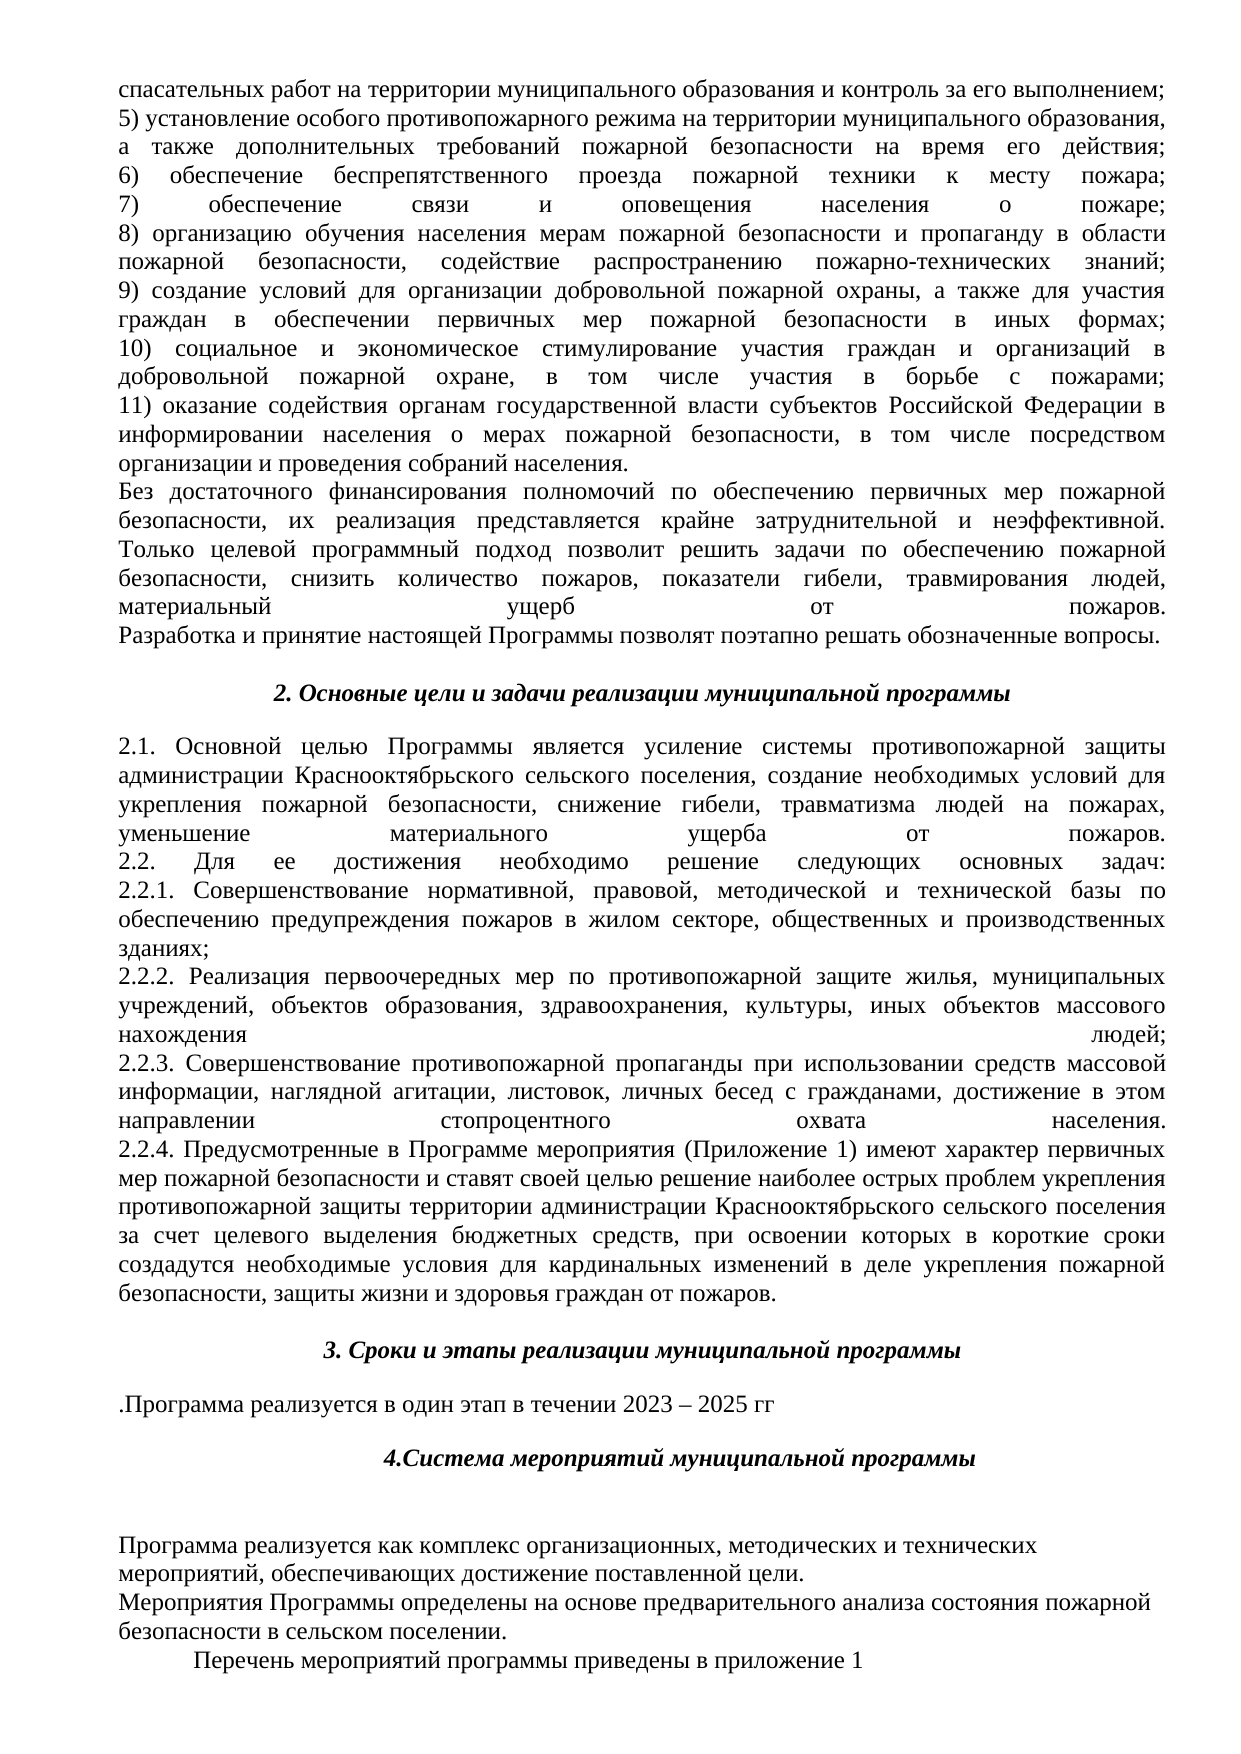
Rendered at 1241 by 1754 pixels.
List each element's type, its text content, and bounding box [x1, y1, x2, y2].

list 4.Система мероприятий муниципальной программы [193, 1443, 1167, 1472]
text Без достаточного финансирования полномочий по обеспечению первичных мер пожарной безопасности, их реализация представляется крайне затруднительной и неэффективной. Только целевой программный подход позволит решить задачи по обеспечению пожарной безопасности, снизить количество пожаров, показатели гибели, травмирования людей, материальный ущерб от пожаров. Разработка и принятие настоящей Программы позволят поэтапно решать обозначенные вопросы. [118, 476, 1167, 649]
text Мероприятия Программы определены на основе предварительного анализа состояния пожарной безопасности в сельском поселении. [118, 1587, 1167, 1645]
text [118, 74, 1167, 476]
text Программа реализуется как комплекс организационных, методических и технических мероприятий, обеспечивающих достижение поставленной цели. [118, 1530, 1167, 1587]
text .Программа реализуется в один этап в течении 2023 – 2025 гг [118, 1389, 1167, 1418]
text 2. Основные цели и задачи реализации муниципальной программы [118, 678, 1167, 706]
text 3. Сроки и этапы реализации муниципальной программы [118, 1335, 1167, 1364]
list Перечень мероприятий программы приведены в приложение 1 [193, 1645, 1167, 1673]
text 2.1. Основной целью Программы является усиление системы противопожарной защиты администрации Краснооктябрьского сельского поселения, создание необходимых условий для укрепления пожарной безопасности, снижение гибели, травматизма людей на пожарах, уменьшение материального ущерба от пожаров. 2.2. Для ее достижения необходимо решение следующих основных задач: 2.2.1. Совершенствование нормативной, правовой, методической и технической базы по обеспечению предупреждения пожаров в жилом секторе, общественных и производственных зданиях; 2.2.2. Реализация первоочередных мер по противопожарной защите жилья, муниципальных учреждений, объектов образования, здравоохранения, культуры, иных объектов массового нахождения людей; 2.2.3. Совершенствование противопожарной пропаганды при использовании средств массовой информации, наглядной агитации, листовок, личных бесед с гражданами, достижение в этом направлении стопроцентного охвата населения. 2.2.4. Предусмотренные в Программе мероприятия (Приложение 1) имеют характер первичных мер пожарной безопасности и ставят своей целью решение наиболее острых проблем укрепления противопожарной защиты территории администрации Краснооктябрьского сельского поселения за счет целевого выделения бюджетных средств, при освоении которых в короткие сроки создадутся необходимые условия для кардинальных изменений в деле укрепления пожарной безопасности, защиты жизни и здоровья граждан от пожаров. [118, 731, 1167, 1306]
